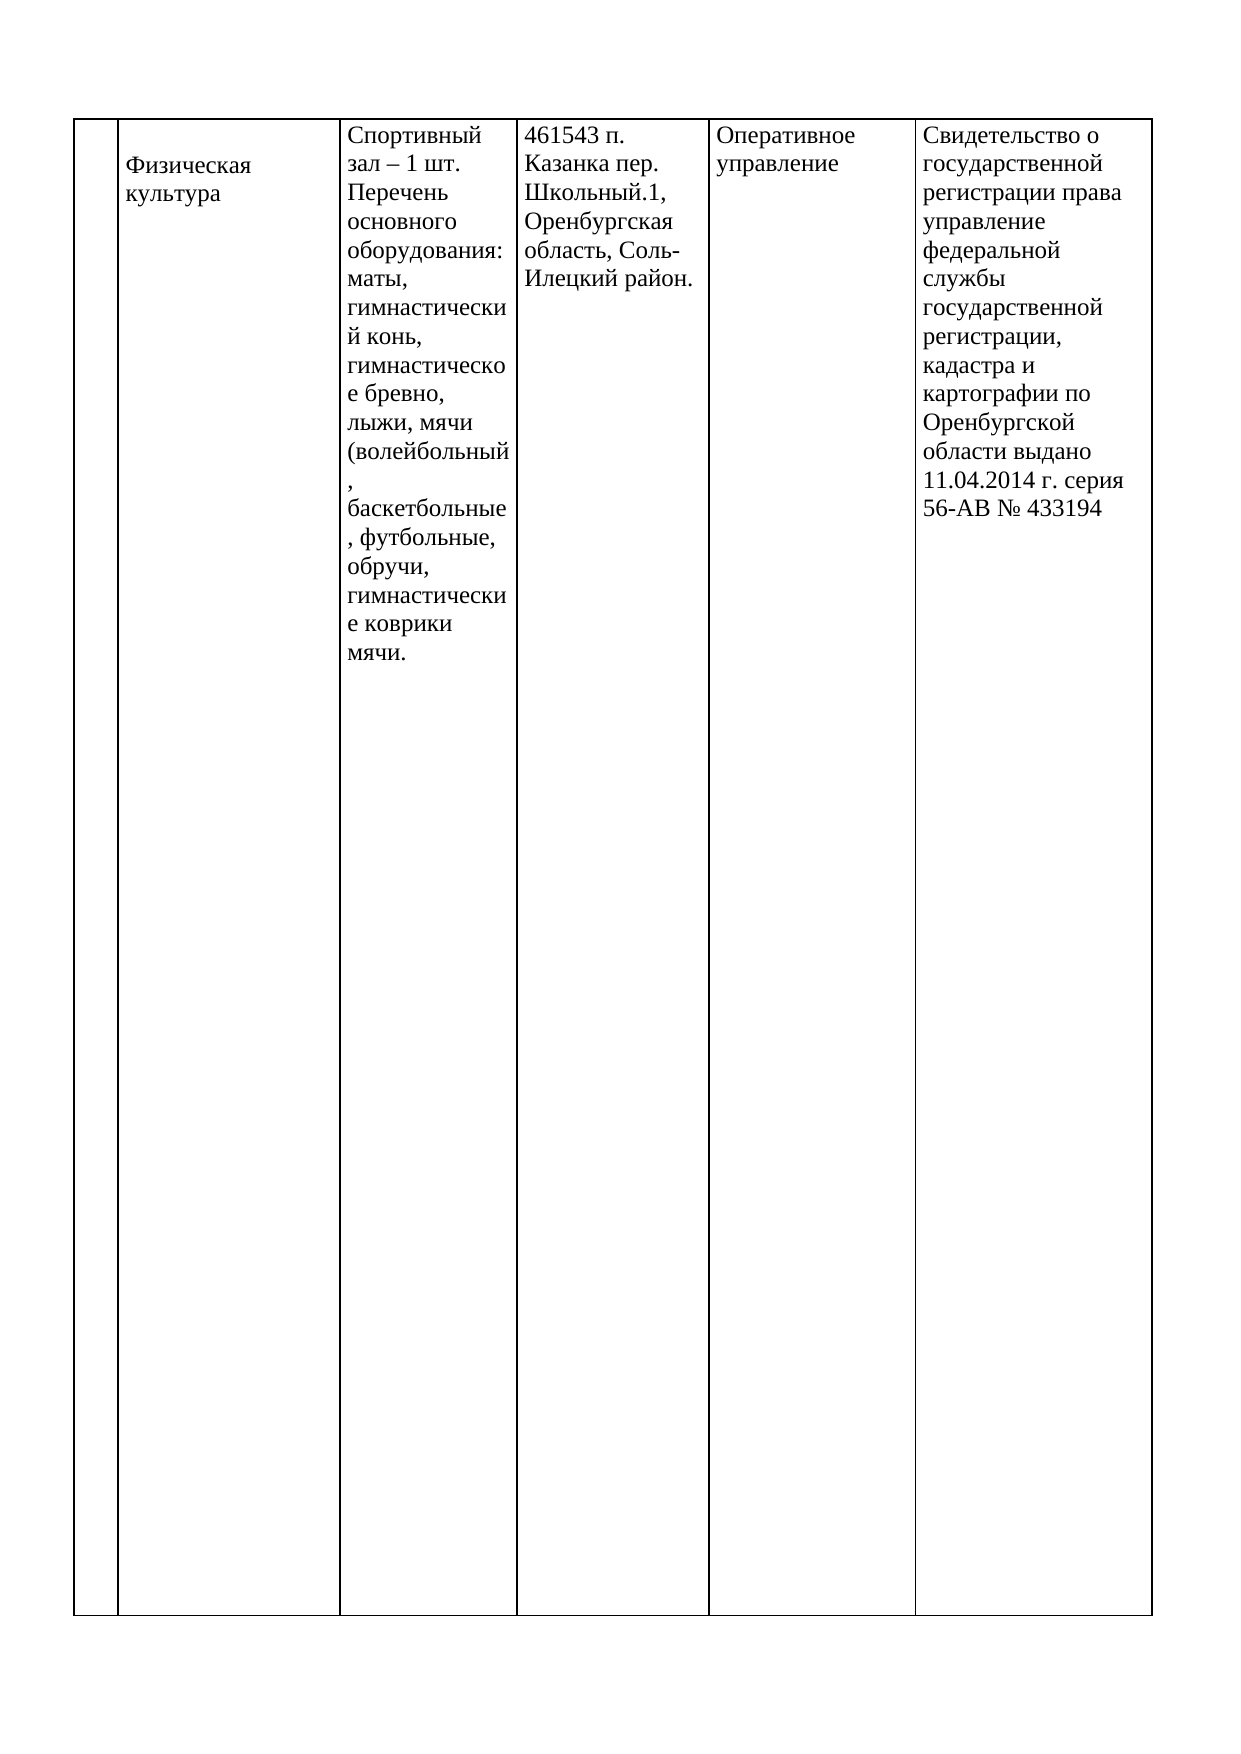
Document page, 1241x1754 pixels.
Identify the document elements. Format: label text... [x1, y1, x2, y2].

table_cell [518, 120, 708, 1615]
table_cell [916, 120, 1151, 1615]
table_cell [75, 120, 117, 1615]
table_cell Оперативное управление [710, 120, 915, 1615]
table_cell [341, 120, 516, 1615]
table_cell Физическая культура [119, 120, 339, 1615]
